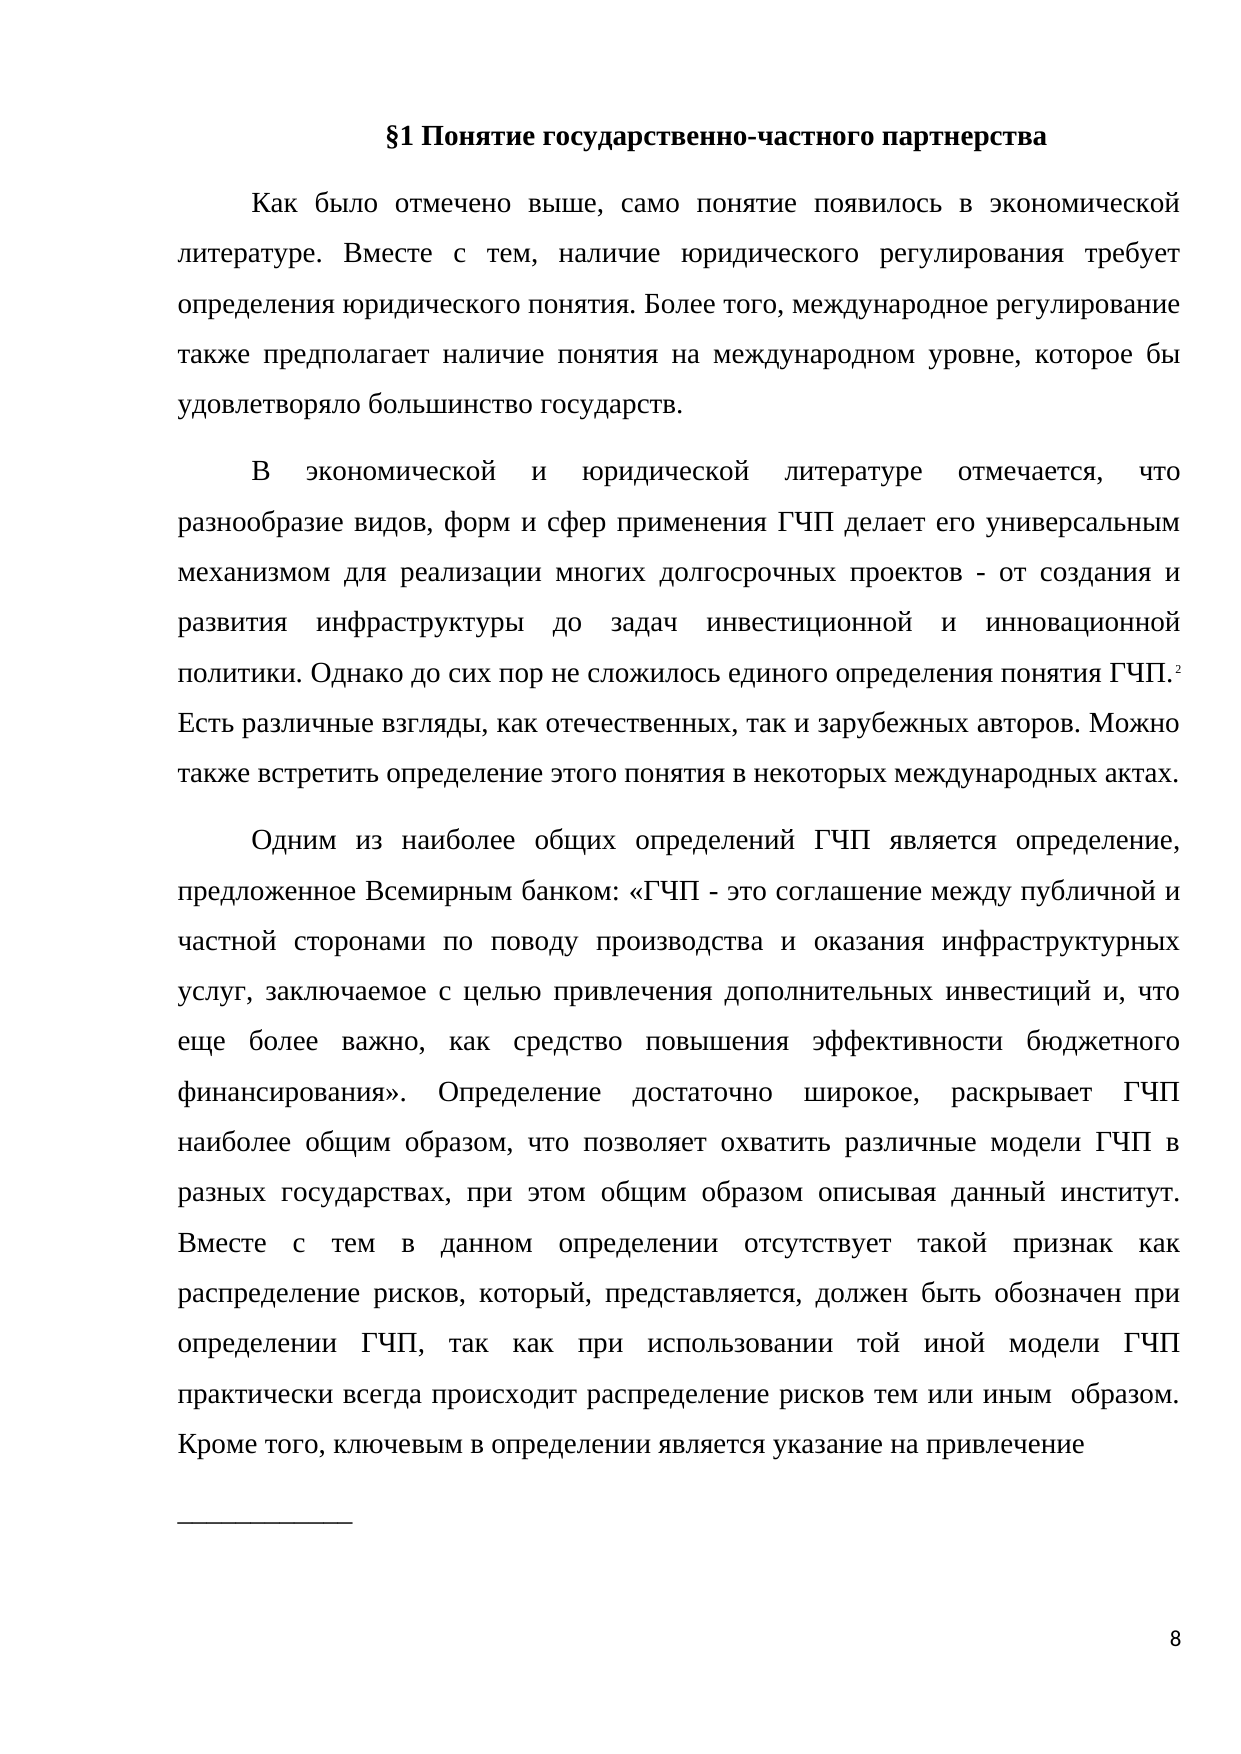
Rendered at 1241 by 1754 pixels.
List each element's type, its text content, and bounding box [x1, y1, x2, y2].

text В экономической и юридической литературе отмечается, что разнообразие видов, форм и сфер применения ГЧП делает его универсальным механизмом для реализации многих долгосрочных проектов - от создания и развития инфраструктуры до задач инвестиционной и инновационной политики. Однако до сих пор не сложилось единого определения понятия ГЧП.2 Есть различные взгляды, как отечественных, так и зарубежных авторов. Можно также встретить определение этого понятия в некоторых международных актах. [177, 453, 1181, 789]
text ____________ [177, 1493, 1181, 1527]
text Одним из наиболее общих определений ГЧП является определение, предложенное Всемирным банком: «ГЧП - это соглашение между публичной и частной сторонами по поводу производства и оказания инфраструктурных услуг, заключаемое с целью привлечения дополнительных инвестиций и, что еще более важно, как средство повышения эффективности бюджетного финансирования». Определение достаточно широкое, раскрывает ГЧП наиболее общим образом, что позволяет охватить различные модели ГЧП в разных государствах, при этом общим образом описывая данный институт. Вместе с тем в данном определении отсутствует такой признак как распределение рисков, который, представляется, должен быть обозначен при определении ГЧП, так как при использовании той иной модели ГЧП практически всегда происходит распределение рисков тем или иным образом. Кроме того, ключевым в определении является указание на привлечение [177, 822, 1181, 1459]
text Как было отмечено выше, само понятие появилось в экономической литературе. Вместе с тем, наличие юридического регулирования требует определения юридического понятия. Более того, международное регулирование также предполагает наличие понятия на международном уровне, которое бы удовлетворяло большинство государств. [177, 185, 1181, 420]
text §1 Понятие государственно-частного партнерства [177, 118, 1181, 152]
